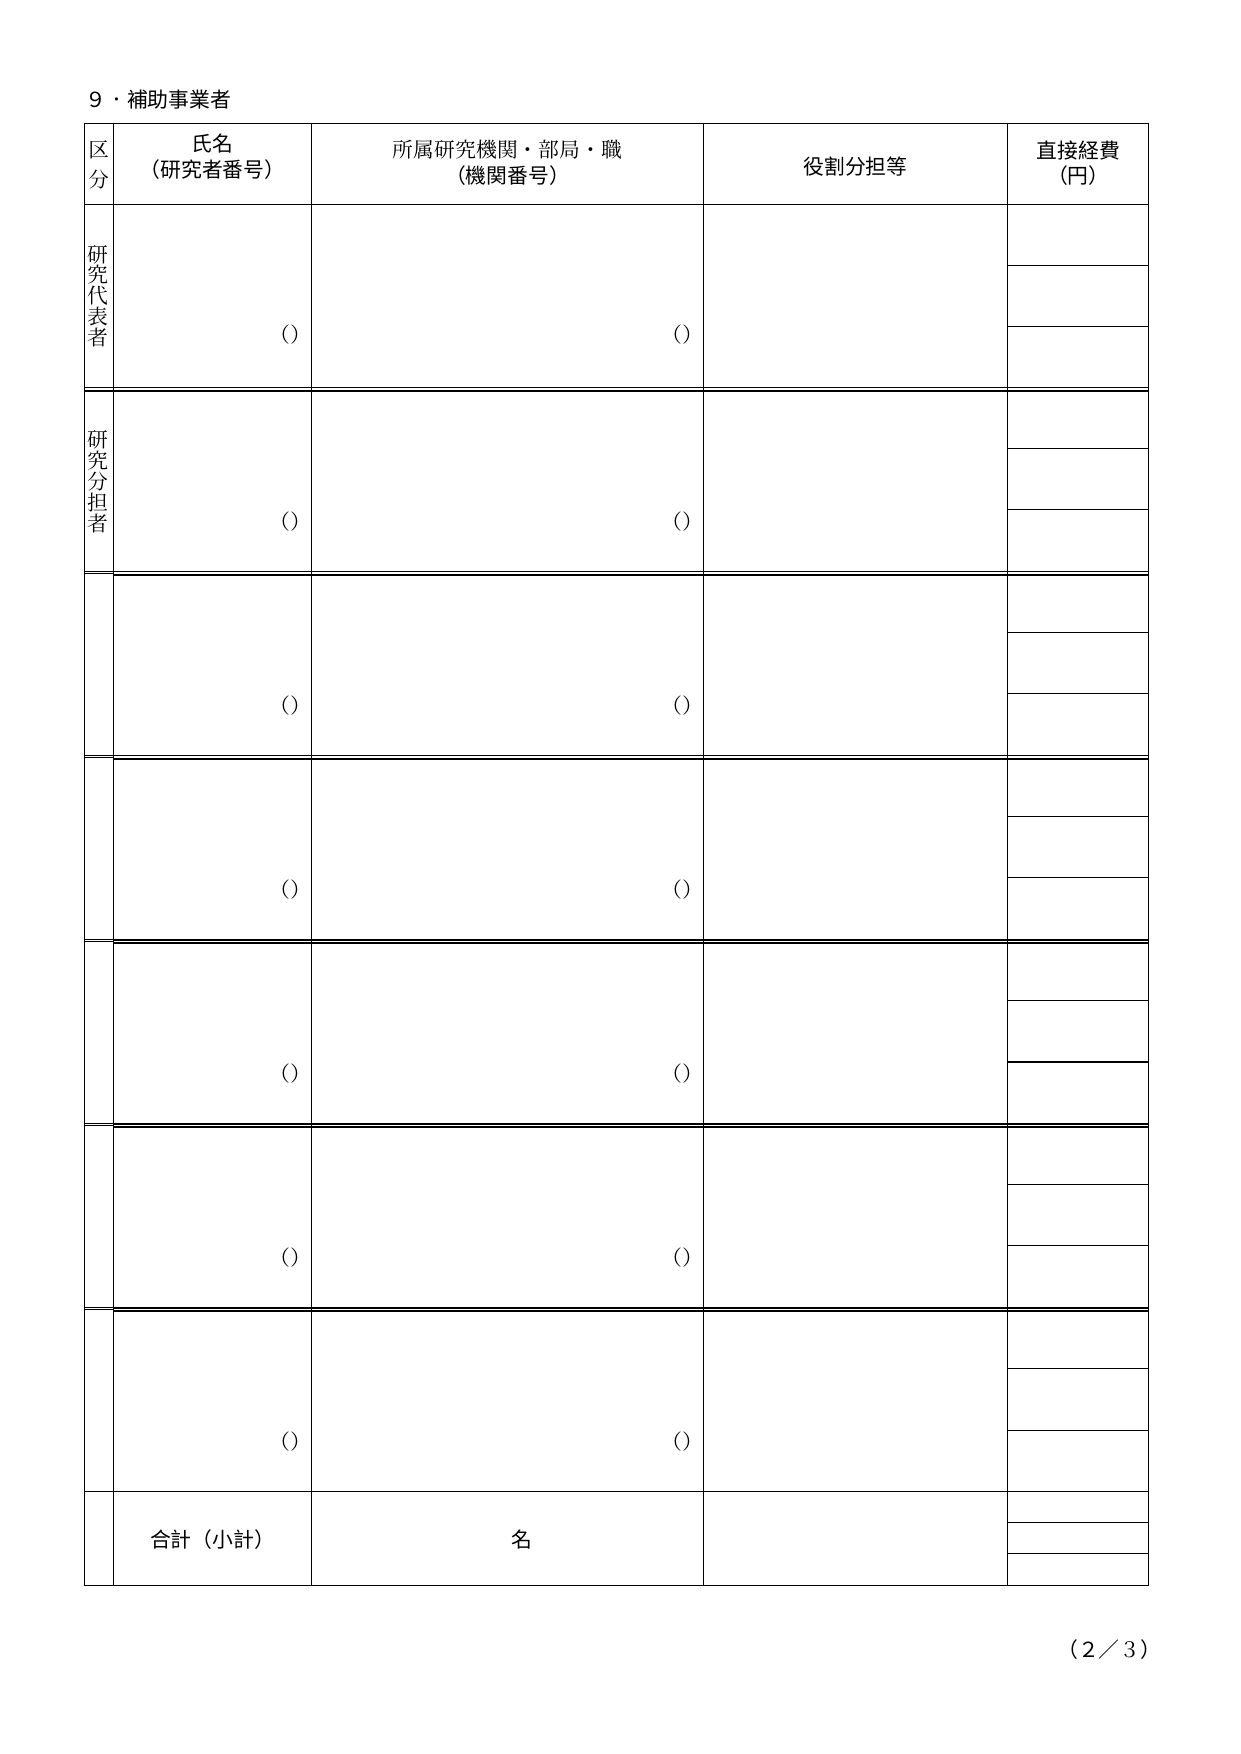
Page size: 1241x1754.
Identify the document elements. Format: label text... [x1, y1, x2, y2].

table_cell （） [114, 1312, 311, 1491]
table_cell [1008, 1312, 1148, 1368]
table_cell [704, 205, 1007, 386]
table_cell 名 [312, 1492, 703, 1584]
table_cell [1008, 327, 1148, 386]
table_cell [1008, 510, 1148, 571]
text （２／３） [85, 1634, 1161, 1664]
table_header 氏名 （研究者番号） [114, 124, 311, 204]
text ９．補助事業者 [85, 85, 1161, 114]
table_cell [1008, 817, 1148, 877]
table_cell [1008, 576, 1148, 632]
table_cell （） [312, 205, 703, 386]
table_header 直接経費 （円） [1008, 124, 1148, 204]
table_cell （） [114, 760, 311, 939]
table_header 役割分担等 [704, 124, 1007, 204]
table_cell 研究分担者 研究分担者 [85, 392, 113, 571]
table_header 区分 [85, 124, 113, 204]
table_header 所属研究機関・部局・職 （機関番号） [312, 124, 703, 204]
table_cell [704, 944, 1007, 1123]
table_cell （） [312, 1128, 703, 1307]
table_cell [1008, 392, 1148, 448]
table_cell [704, 1492, 1007, 1584]
table_cell [1008, 1554, 1148, 1584]
table_cell （） [114, 392, 311, 571]
table_cell （） [114, 205, 311, 386]
table_cell [1008, 1369, 1148, 1429]
table_cell [1008, 1185, 1148, 1245]
table_cell [704, 760, 1007, 939]
table_cell [1008, 1492, 1148, 1522]
table_cell （） [312, 760, 703, 939]
table_cell [1008, 266, 1148, 326]
table_cell [85, 1310, 113, 1491]
table_cell （） [114, 1128, 311, 1307]
table_cell 研究代表者 [85, 205, 113, 386]
table_cell [85, 1492, 113, 1584]
table_cell [1008, 1063, 1148, 1123]
table_cell 合計（小計） [114, 1492, 311, 1584]
table_cell [85, 574, 113, 754]
table_cell [1008, 1523, 1148, 1553]
table_cell [85, 942, 113, 1123]
table_cell [704, 1128, 1007, 1307]
table_cell [1008, 1128, 1148, 1184]
table_cell [704, 1312, 1007, 1491]
table_cell [1008, 694, 1148, 754]
table_cell [704, 576, 1007, 754]
table_cell （） [114, 944, 311, 1123]
table_cell [1008, 1431, 1148, 1491]
table_cell [1008, 760, 1148, 816]
table_cell [1008, 1001, 1148, 1061]
table_cell （） [312, 1312, 703, 1491]
table_cell [85, 758, 113, 939]
table_cell [85, 1126, 113, 1307]
table_cell （） [312, 576, 703, 754]
table_cell [1008, 449, 1148, 509]
table_cell [1008, 633, 1148, 693]
table_cell [1008, 1246, 1148, 1307]
table_cell （） [312, 944, 703, 1123]
table_cell [704, 392, 1007, 571]
table_cell [1008, 878, 1148, 939]
table_cell [1008, 205, 1148, 264]
table_cell [1008, 944, 1148, 1000]
table_cell （） [312, 392, 703, 571]
table_cell （） [114, 576, 311, 754]
